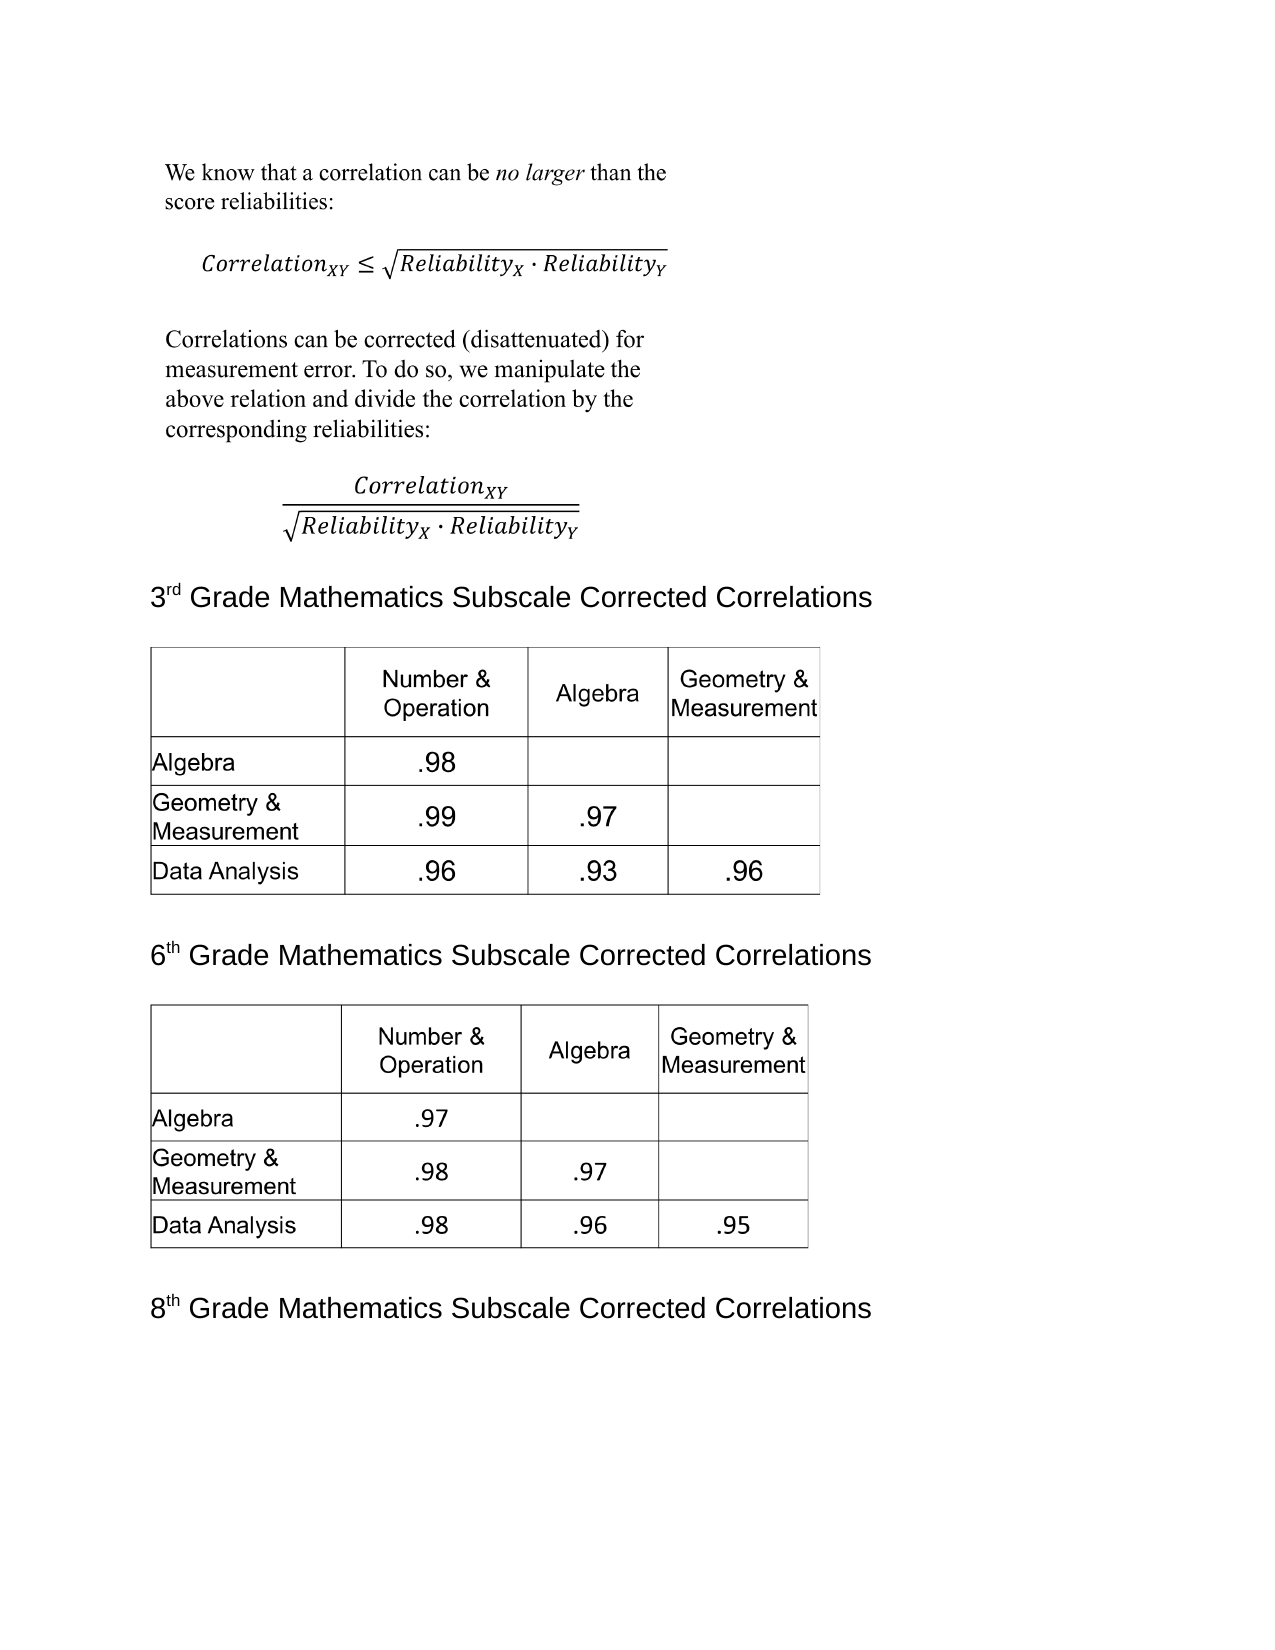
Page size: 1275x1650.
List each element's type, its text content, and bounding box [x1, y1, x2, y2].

text 3rd Grade Mathematics Subscale Corrected Correlations [150, 580, 1125, 613]
picture [150, 1004, 809, 1258]
picture [150, 150, 710, 283]
text 6th Grade Mathematics Subscale Corrected Correlations [150, 937, 1125, 971]
picture [150, 647, 821, 904]
text 8th Grade Mathematics Subscale Corrected Correlations [150, 1291, 1125, 1324]
picture [150, 315, 703, 547]
